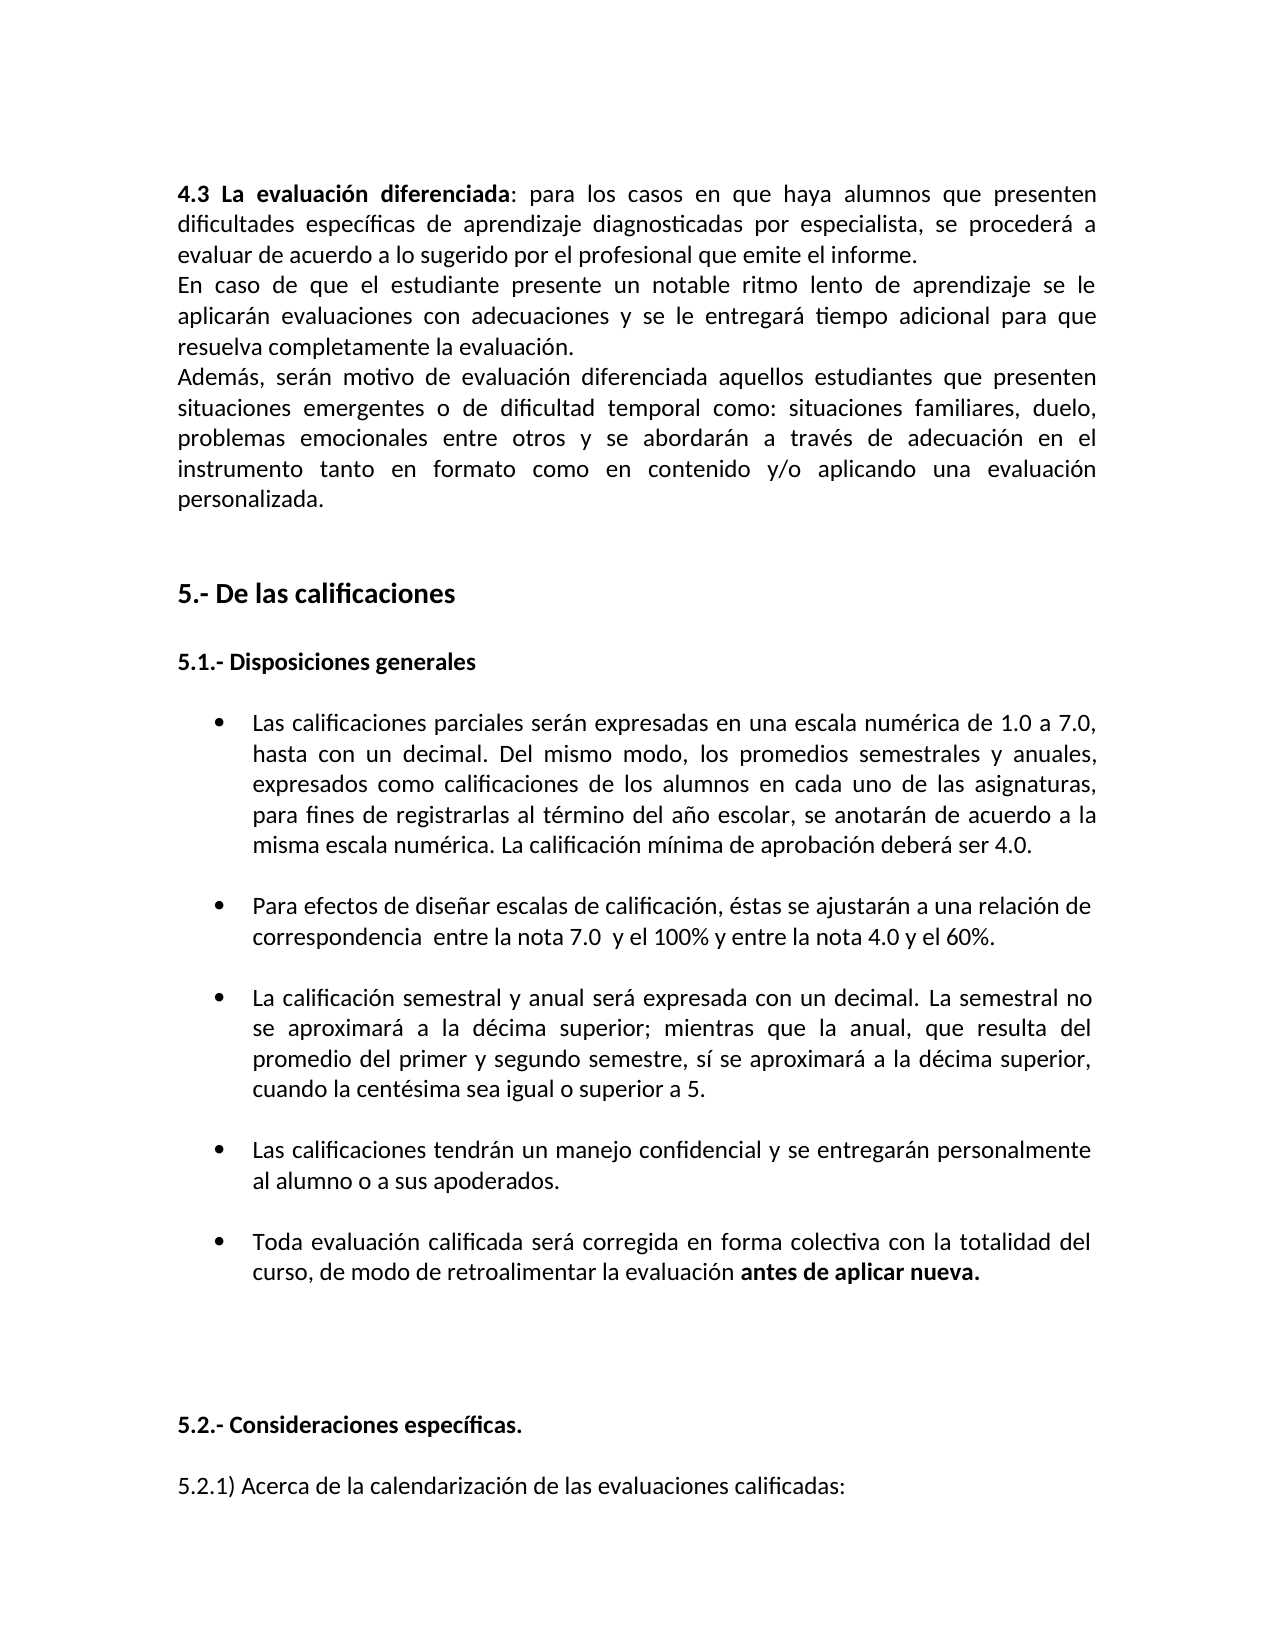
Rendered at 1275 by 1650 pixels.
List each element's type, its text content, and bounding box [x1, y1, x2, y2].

list Las calificaciones tendrán un manejo confidencial y se entregarán personalmente al alumno o a sus apoderados. [215, 1134, 1093, 1196]
text 5.- De las calificaciones [177, 575, 1098, 611]
text 5.2.- Consideraciones específicas. [177, 1409, 1093, 1440]
list Para efectos de diseñar escalas de calificación, éstas se ajustarán a una relación de correspondencia entre la nota 7.0 y el 100% y entre la nota 4.0 y el 60%. [215, 890, 1093, 951]
text 4.3 La evaluación diferenciada: para los casos en que haya alumnos que presenten dificultades específicas de aprendizaje diagnosticadas por especialista, se procederá a evaluar de acuerdo a lo sugerido por el profesional que emite el informe. [177, 178, 1098, 270]
list La calificación semestral y anual será expresada con un decimal. La semestral no se aproximará a la décima superior; mientras que la anual, que resulta del promedio del primer y segundo semestre, sí se aproximará a la décima superior, cuando la centésima sea igual o superior a 5. [215, 982, 1093, 1104]
text Además, serán motivo de evaluación diferenciada aquellos estudiantes que presenten situaciones emergentes o de dificultad temporal como: situaciones familiares, duelo, problemas emocionales entre otros y se abordarán a través de adecuación en el instrumento tanto en formato como en contenido y/o aplicando una evaluación personalizada. [177, 361, 1098, 514]
text 5.1.- Disposiciones generales [177, 646, 1098, 677]
text 5.2.1) Acerca de la calendarización de las evaluaciones calificadas: [177, 1470, 1093, 1501]
list Las calificaciones parciales serán expresadas en una escala numérica de 1.0 a 7.0, hasta con un decimal. Del mismo modo, los promedios semestrales y anuales, expresados como calificaciones de los alumnos en cada uno de las asignaturas, para fines de registrarlas al término del año escolar, se anotarán de acuerdo a la misma escala numérica. La calificación mínima de aprobación deberá ser 4.0. [215, 707, 1098, 860]
list Toda evaluación calificada será corregida en forma colectiva con la totalidad del curso, de modo de retroalimentar la evaluación antes de aplicar nueva. [215, 1226, 1093, 1287]
text En caso de que el estudiante presente un notable ritmo lento de aprendizaje se le aplicarán evaluaciones con adecuaciones y se le entregará tiempo adicional para que resuelva completamente la evaluación. [177, 270, 1098, 361]
